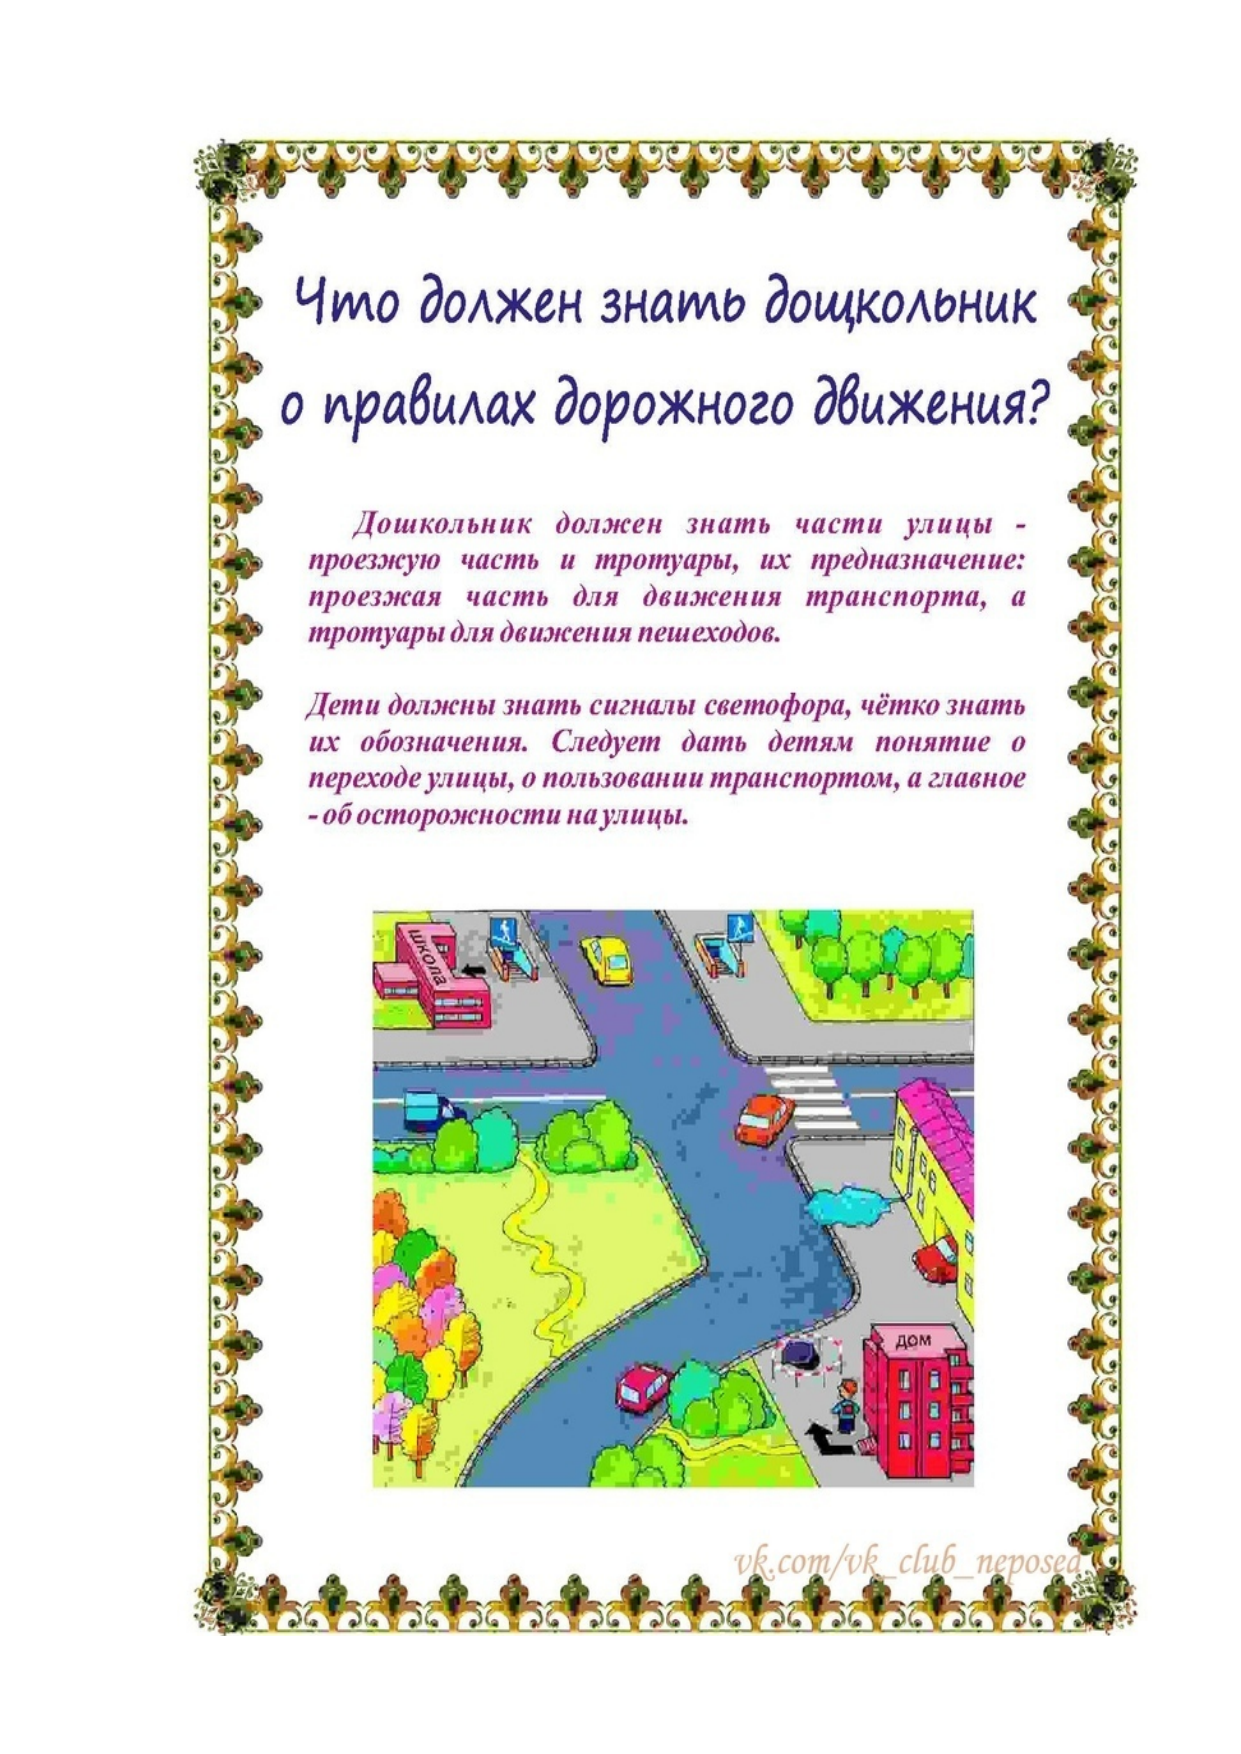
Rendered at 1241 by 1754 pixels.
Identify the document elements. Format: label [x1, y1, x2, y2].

picture [177, 118, 1153, 1636]
